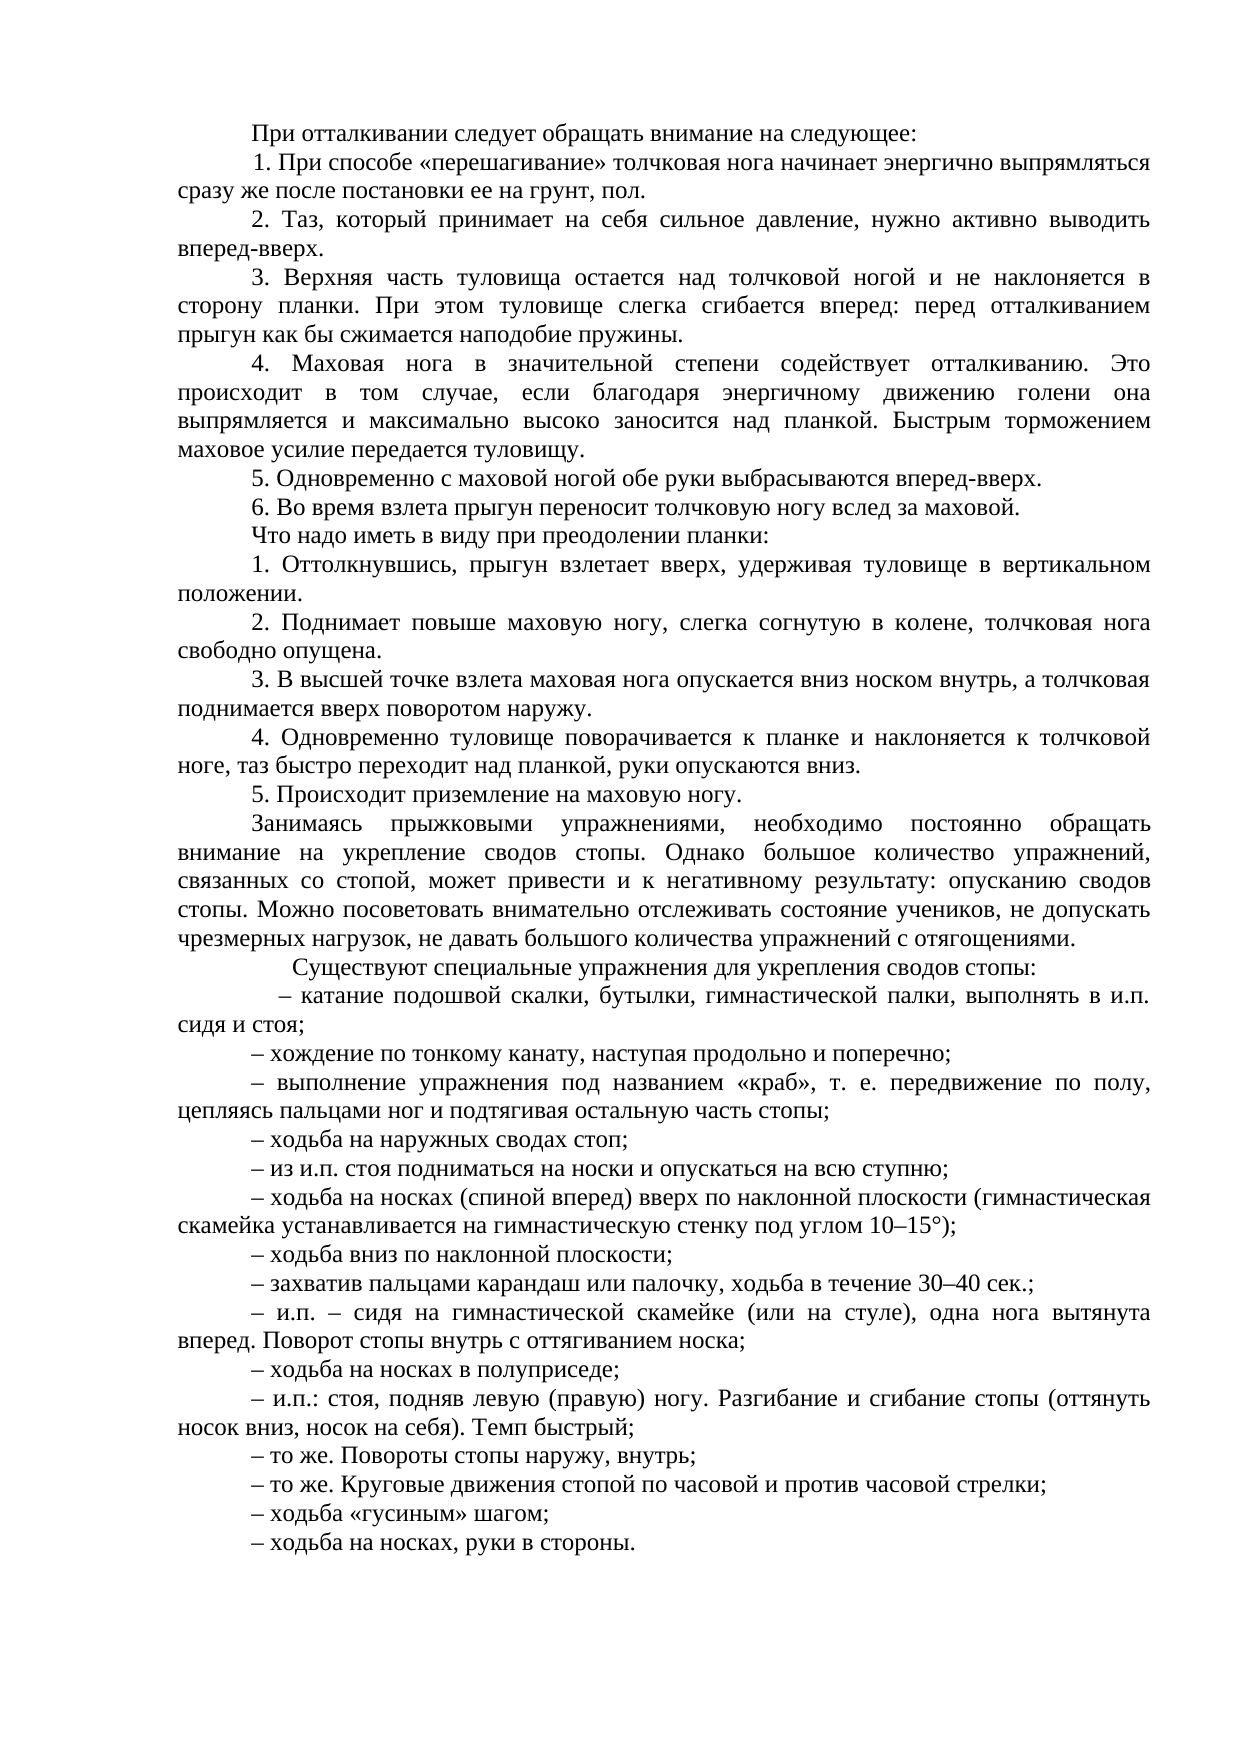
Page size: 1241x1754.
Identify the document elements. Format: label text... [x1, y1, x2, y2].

text – хождение по тонкому канату, наступая продольно и поперечно; [177, 1038, 1152, 1067]
text Что надо иметь в виду при преодолении планки: [177, 521, 1152, 549]
text – ходьба «гусиным» шагом; [177, 1498, 1152, 1527]
text 1. При способе «перешагивание» толчковая нога начинает энергично выпрямляться сразу же после постановки ее на грунт, пол. [177, 147, 1152, 204]
text 5. Происходит приземление на маховую ногу. [177, 779, 1152, 808]
text – катание подошвой скалки, бутылки, гимнастической палки, выполнять в и.п. сидя и стоя; [177, 981, 1152, 1038]
text При отталкивании следует обращать внимание на следующее: [177, 118, 1152, 147]
text – и.п.: стоя, подняв левую (правую) ногу. Разгибание и сгибание стопы (оттянуть носок вниз, носок на себя). Темп быстрый; [177, 1383, 1152, 1441]
text 6. Во время взлета прыгун переносит толчковую ногу вслед за маховой. [177, 492, 1152, 521]
text 3. Верхняя часть туловища остается над толчковой ногой и не наклоняется в сторону планки. При этом туловище слегка сгибается вперед: перед отталкиванием прыгун как бы сжимается наподобие пружины. [177, 262, 1152, 348]
text – захватив пальцами карандаш или палочку, ходьба в течение 30–40 сек.; [177, 1268, 1152, 1297]
text – и.п. – сидя на гимнастической скамейке (или на стуле), одна нога вытянута вперед. Поворот стопы внутрь с оттягиванием носка; [177, 1297, 1152, 1354]
text 1. Оттолкнувшись, прыгун взлетает вверх, удерживая туловище в вертикальном положении. [177, 549, 1152, 607]
text 2. Поднимает повыше маховую ногу, слегка согнутую в колене, толчковая нога свободно опущена. [177, 607, 1152, 664]
text – ходьба на наружных сводах стоп; [177, 1124, 1152, 1153]
text – ходьба вниз по наклонной плоскости; [177, 1239, 1152, 1268]
text – то же. Повороты стопы наружу, внутрь; [177, 1441, 1152, 1469]
text 4. Одновременно туловище поворачивается к планке и наклоняется к толчковой ноге, таз быстро переходит над планкой, руки опускаются вниз. [177, 722, 1152, 779]
text 4. Маховая нога в значительной степени содействует отталкиванию. Это происходит в том случае, если благодаря энергичному движению голени она выпрямляется и максимально высоко заносится над планкой. Быстрым торможением маховое усилие передается туловищу. [177, 348, 1152, 463]
text 3. В высшей точке взлета маховая нога опускается вниз носком внутрь, а толчковая поднимается вверх поворотом наружу. [177, 664, 1152, 722]
text – ходьба на носках, руки в стороны. [177, 1527, 1152, 1556]
text 5. Одновременно с маховой ногой обе руки выбрасываются вперед-вверх. [177, 463, 1152, 492]
text – ходьба на носках в полуприседе; [177, 1354, 1152, 1383]
text – то же. Круговые движения стопой по часовой и против часовой стрелки; [177, 1469, 1152, 1498]
text Занимаясь прыжковыми упражнениями, необходимо постоянно обращать внимание на укрепление сводов стопы. Однако большое количество упражнений, связанных со стопой, может привести и к негативному результату: опусканию сводов стопы. Можно посоветовать внимательно отслеживать состояние учеников, не допускать чрезмерных нагрузок, не давать большого количества упражнений с отягощениями. [177, 808, 1152, 952]
text – ходьба на носках (спиной вперед) вверх по наклонной плоскости (гимнастическая скамейка устанавливается на гимнастическую стенку под углом 10–15°); [177, 1182, 1152, 1239]
text 2. Таз, который принимает на себя сильное давление, нужно активно выводить вперед-вверх. [177, 204, 1152, 262]
text – выполнение упражнения под названием «краб», т. е. передвижение по полу, цепляясь пальцами ног и подтягивая остальную часть стопы; [177, 1067, 1152, 1124]
text – из и.п. стоя подниматься на носки и опускаться на всю ступню; [177, 1153, 1152, 1182]
text Существуют специальные упражнения для укрепления сводов стопы: [177, 952, 1152, 981]
